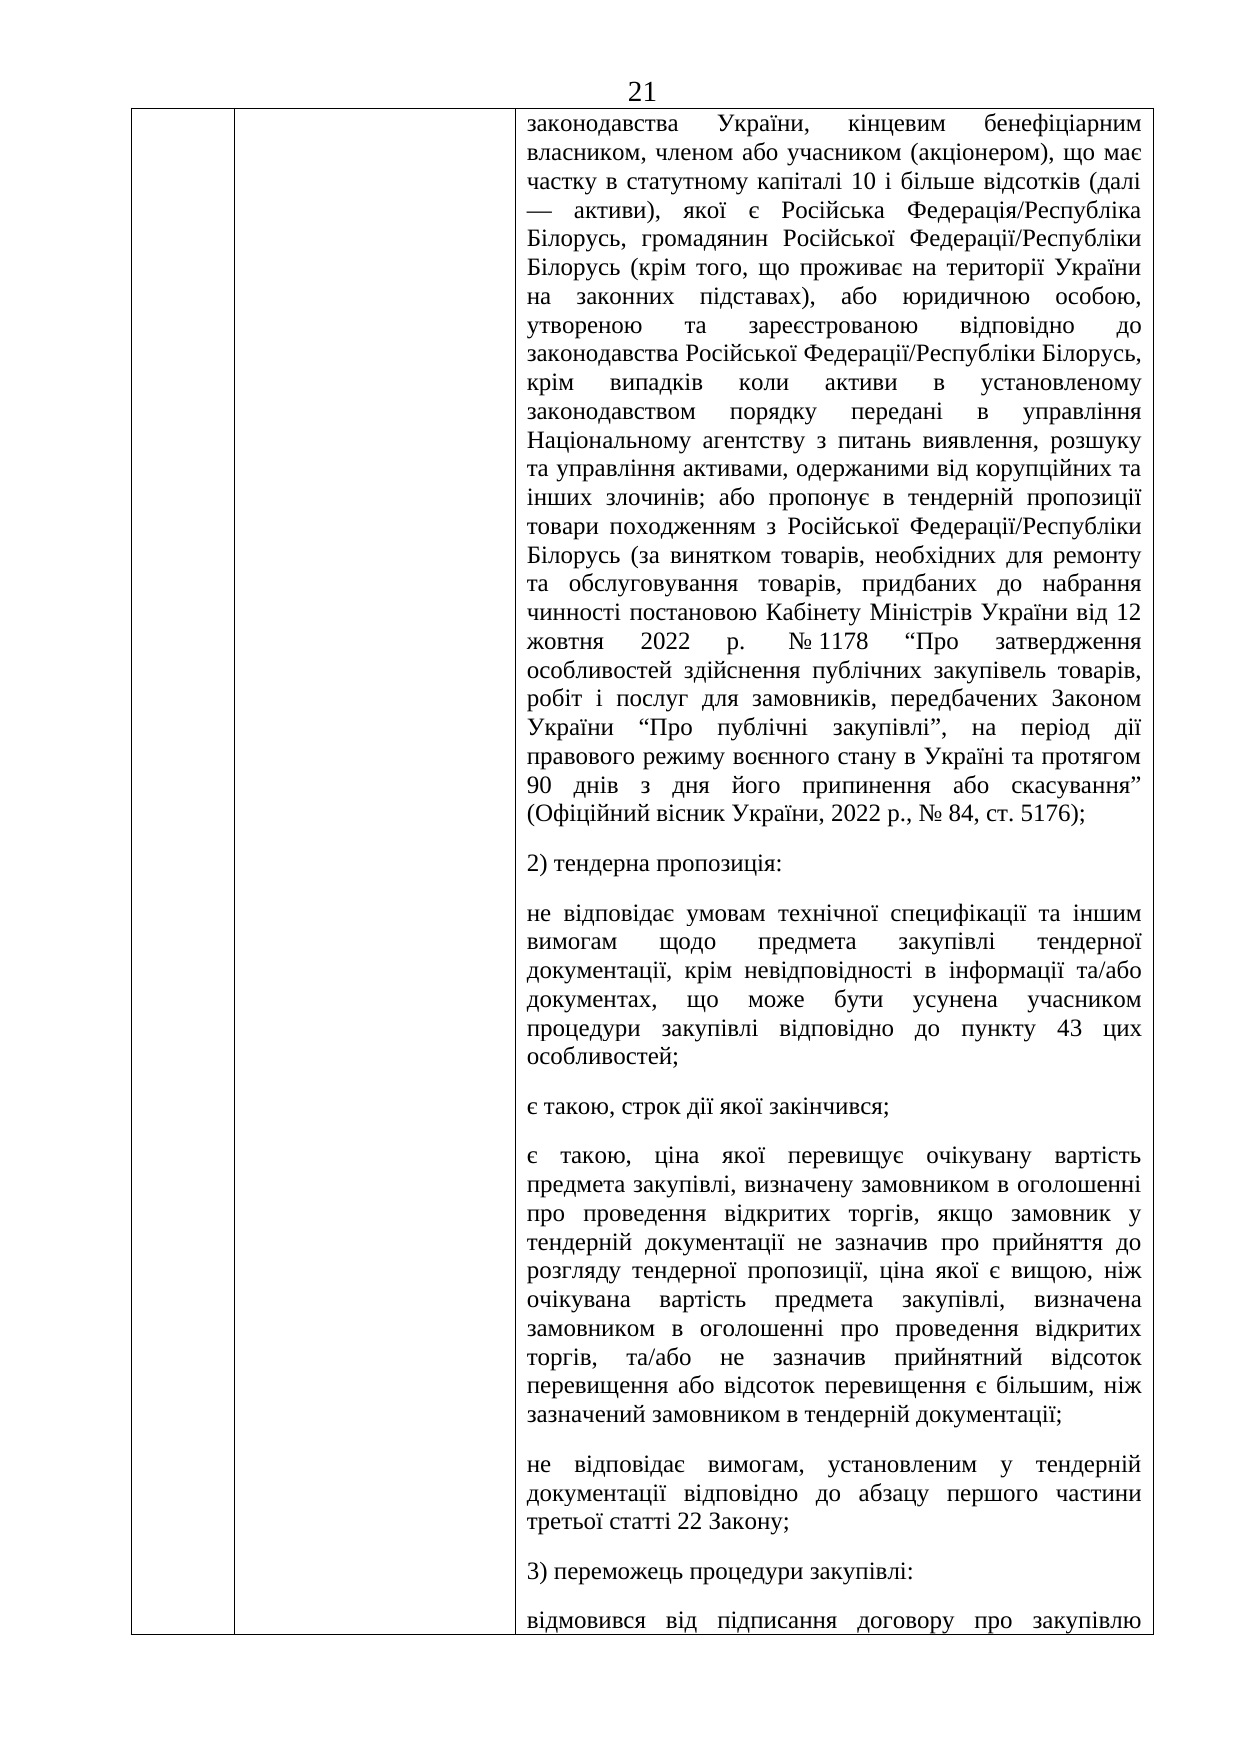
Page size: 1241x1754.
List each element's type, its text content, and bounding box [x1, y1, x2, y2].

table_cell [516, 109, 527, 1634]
table_cell 3 [132, 109, 234, 1634]
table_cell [235, 109, 515, 1634]
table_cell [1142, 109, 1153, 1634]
